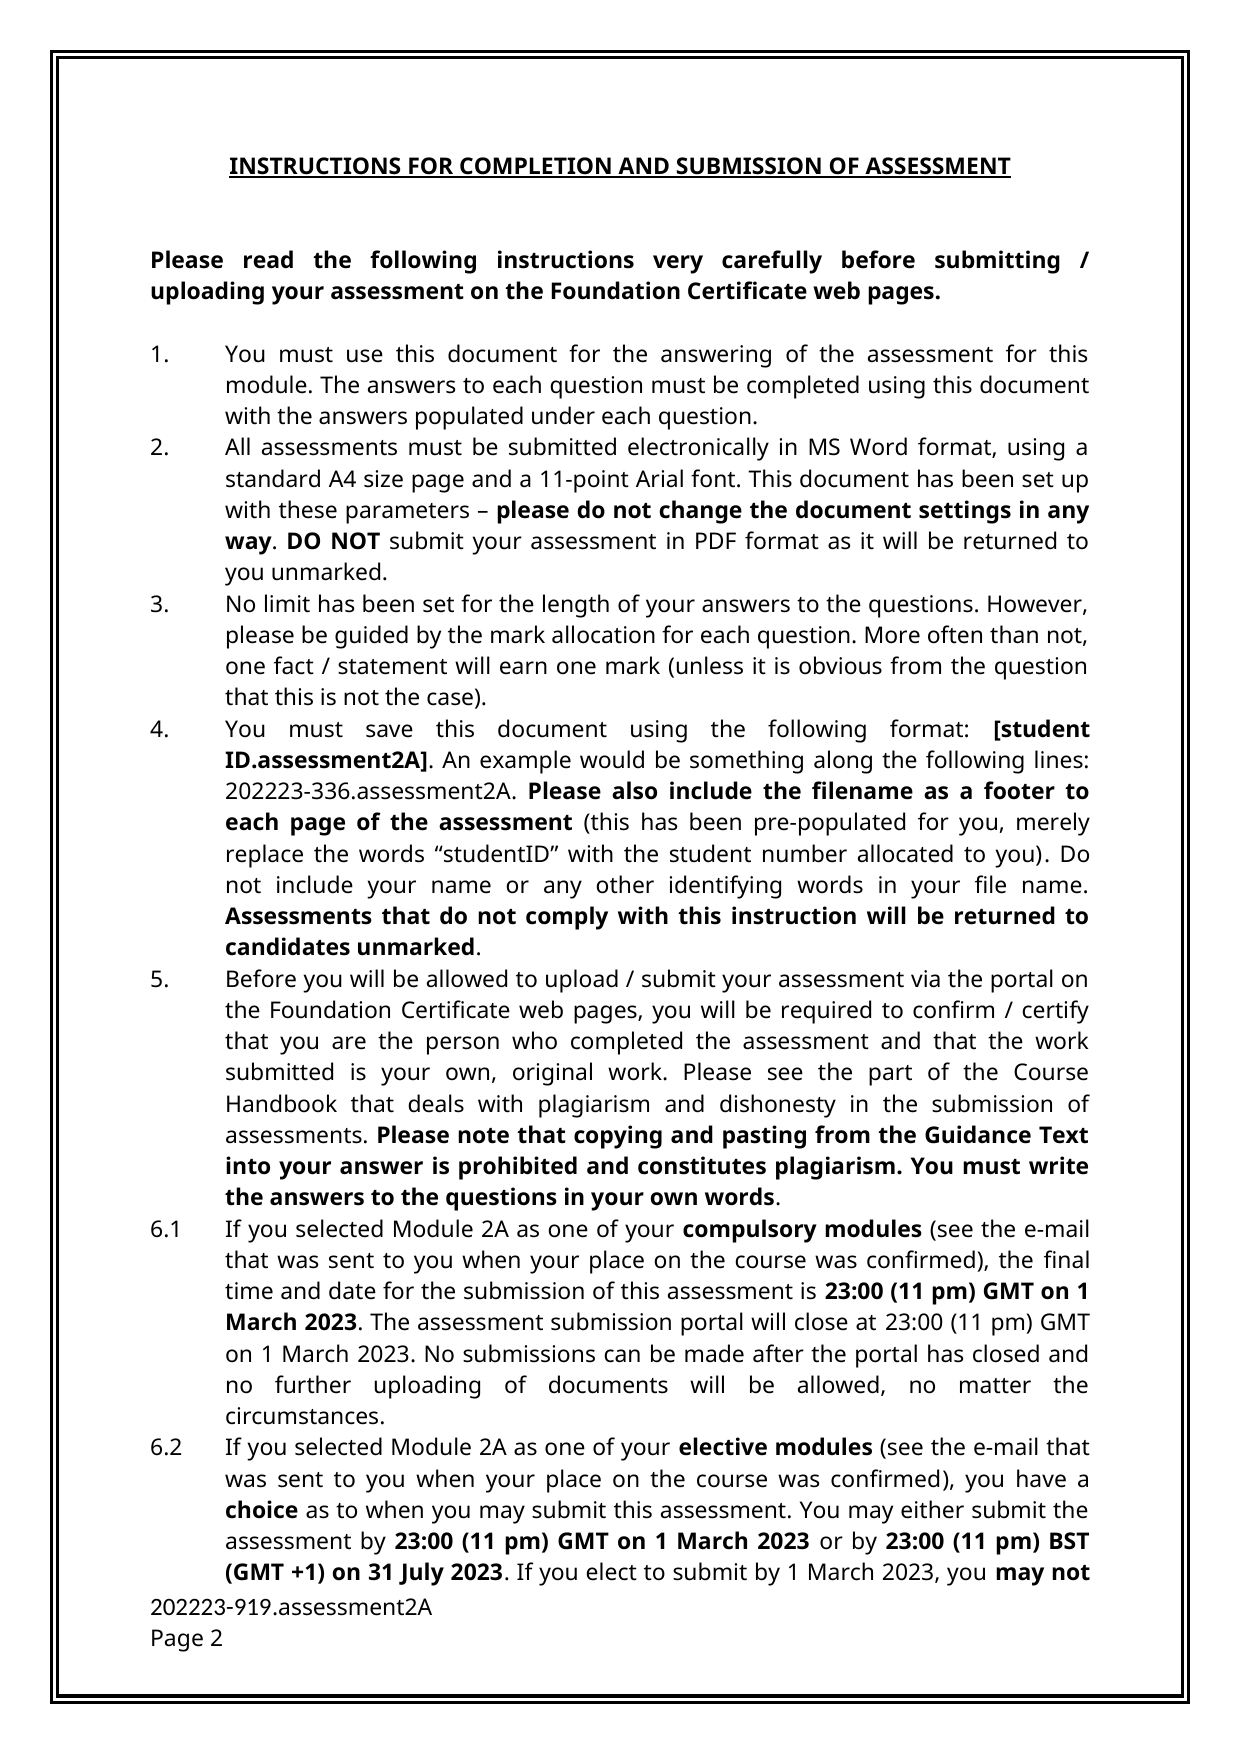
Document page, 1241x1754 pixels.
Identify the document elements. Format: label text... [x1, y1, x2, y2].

text 3. No limit has been set for the length of your answers to the questions. However, please be guided by the mark allocation for each question. More often than not, one fact / statement will earn one mark (unless it is obvious from the question that this is not the case). [150, 587, 1090, 712]
text 1. You must use this document for the answering of the assessment for this module. The answers to each question must be completed using this document with the answers populated under each question. [150, 337, 1090, 431]
text 2. All assessments must be submitted electronically in MS Word format, using a standard A4 size page and a 11-point Arial font. This document has been set up with these parameters – please do not change the document settings in any way. DO NOT submit your assessment in PDF format as it will be returned to you unmarked. [150, 431, 1090, 587]
text INSTRUCTIONS FOR COMPLETION AND SUBMISSION OF ASSESSMENT [150, 150, 1090, 181]
text 6.1 If you selected Module 2A as one of your compulsory modules (see the e-mail that was sent to you when your place on the course was confirmed), the final time and date for the submission of this assessment is 23:00 (11 pm) GMT on 1 March 2023. The assessment submission portal will close at 23:00 (11 pm) GMT on 1 March 2023. No submissions can be made after the portal has closed and no further uploading of documents will be allowed, no matter the circumstances. [150, 1212, 1090, 1431]
text 5. Before you will be allowed to upload / submit your assessment via the portal on the Foundation Certificate web pages, you will be required to confirm / certify that you are the person who completed the assessment and that the work submitted is your own, original work. Please see the part of the Course Handbook that deals with plagiarism and dishonesty in the submission of assessments. Please note that copying and pasting from the Guidance Text into your answer is prohibited and constitutes plagiarism. You must write the answers to the questions in your own words. [150, 962, 1090, 1212]
text Please read the following instructions very carefully before submitting / uploading your assessment on the Foundation Certificate web pages. [150, 244, 1090, 306]
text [150, 1431, 1090, 1587]
text 4. You must save this document using the following format: [student ID.assessment2A]. An example would be something along the following lines: 202223-336.assessment2A. Please also include the filename as a footer to each page of the assessment (this has been pre-populated for you, merely replace the words “studentID” with the student number allocated to you). Do not include your name or any other identifying words in your file name. Assessments that do not comply with this instruction will be returned to candidates unmarked. [150, 712, 1090, 962]
